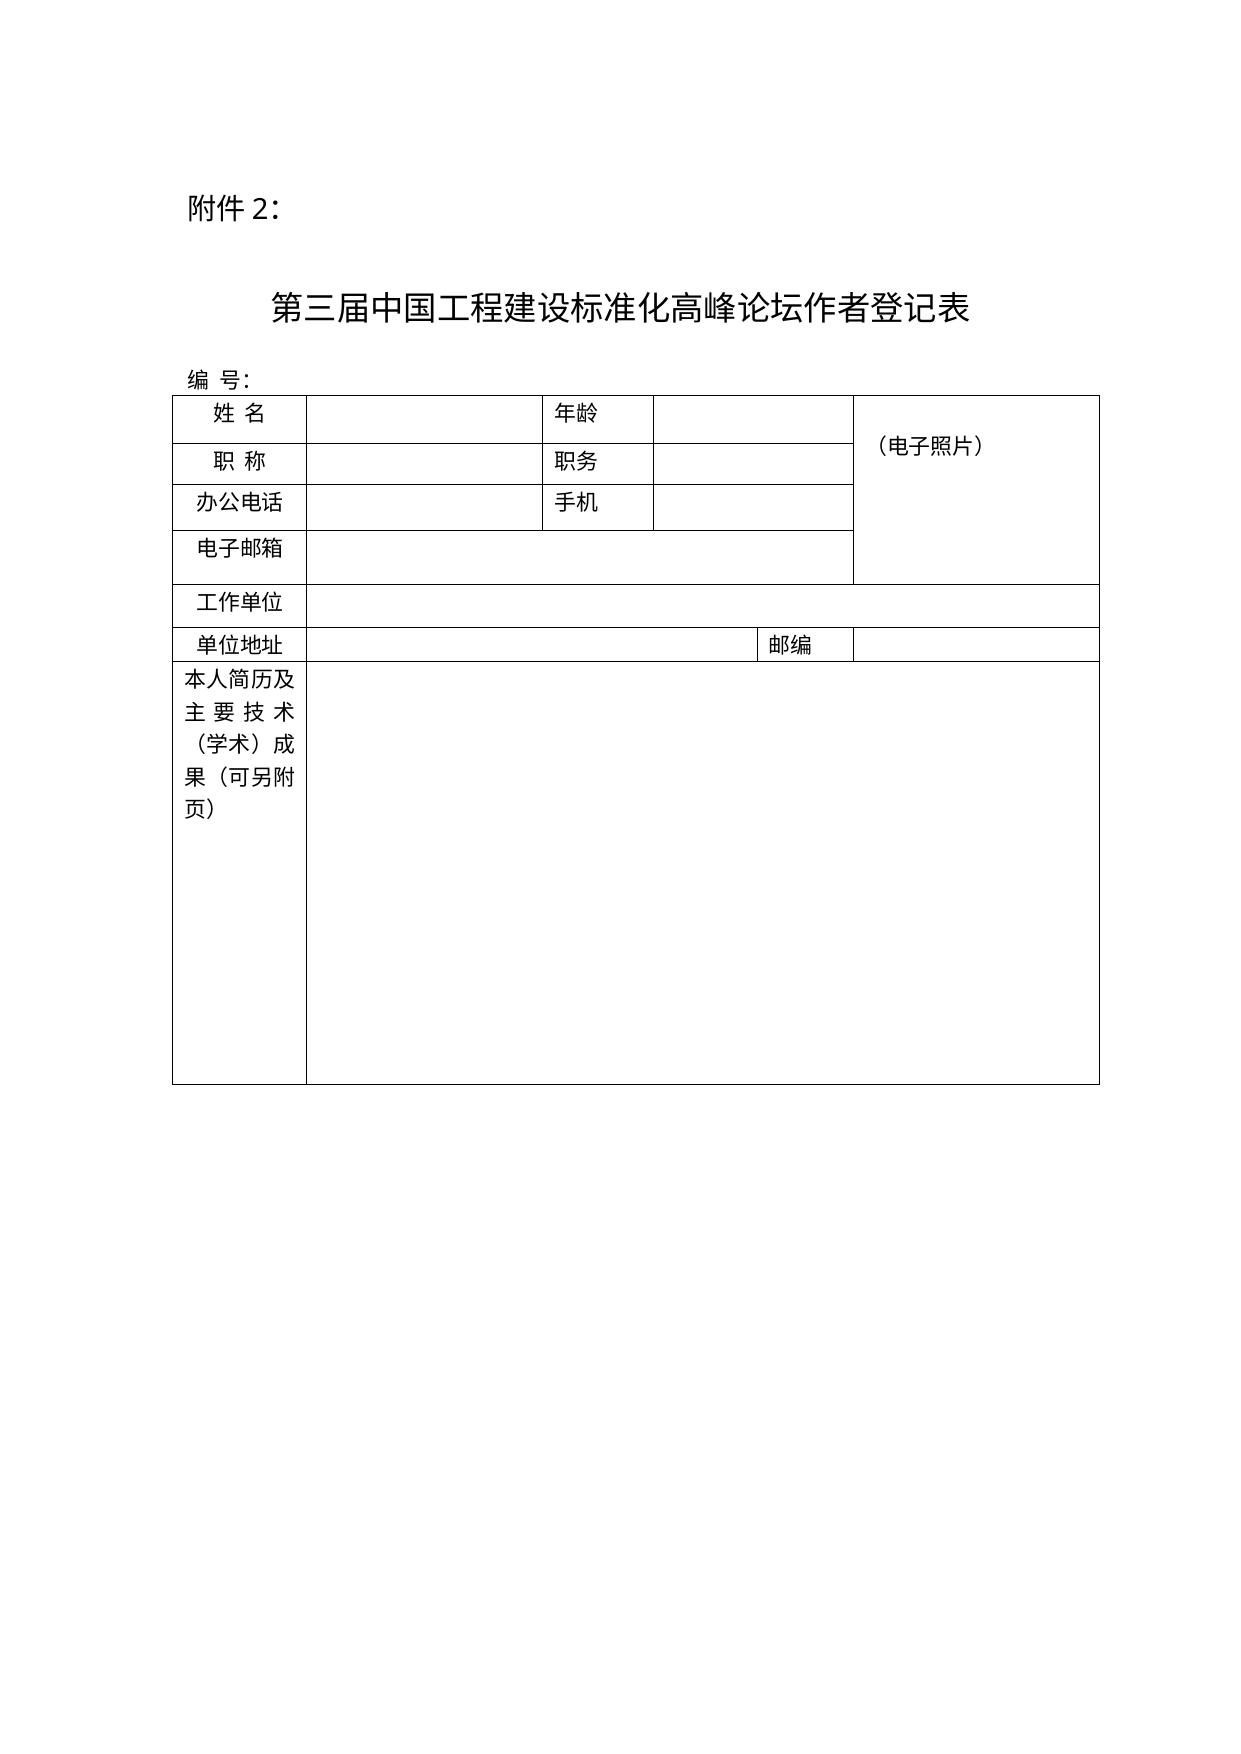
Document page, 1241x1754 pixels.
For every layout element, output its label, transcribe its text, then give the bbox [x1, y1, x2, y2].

table_cell [307, 662, 1099, 1084]
table_cell 职 称 [173, 444, 306, 484]
table_cell [654, 485, 853, 530]
table_cell [307, 628, 757, 661]
table_header 姓 名 [173, 396, 306, 442]
text 附件2： [187, 174, 1053, 239]
table_cell 工作单位 [173, 585, 306, 627]
table_cell [307, 485, 542, 530]
table_cell [854, 628, 1099, 661]
table_header 年龄 [543, 396, 653, 442]
table_header （电子照片） [854, 396, 1099, 584]
table_cell 电子邮箱 [173, 531, 306, 584]
text 编 号： [187, 362, 1053, 395]
table_cell 本人简历及主要技术（学术）成果（可另附页） [173, 662, 306, 1084]
table_cell [307, 531, 853, 584]
table_cell 单位地址 [173, 628, 306, 661]
table_header [307, 396, 542, 442]
table_cell [307, 444, 542, 484]
table_cell 邮编 [758, 628, 853, 661]
table_header [654, 396, 853, 442]
table_cell [654, 444, 853, 484]
table_cell 手机 [543, 485, 653, 530]
table_cell [307, 585, 1099, 627]
text 第三届中国工程建设标准化高峰论坛作者登记表 [187, 273, 1053, 338]
table_cell 职务 [543, 444, 653, 484]
table_cell 办公电话 [173, 485, 306, 530]
